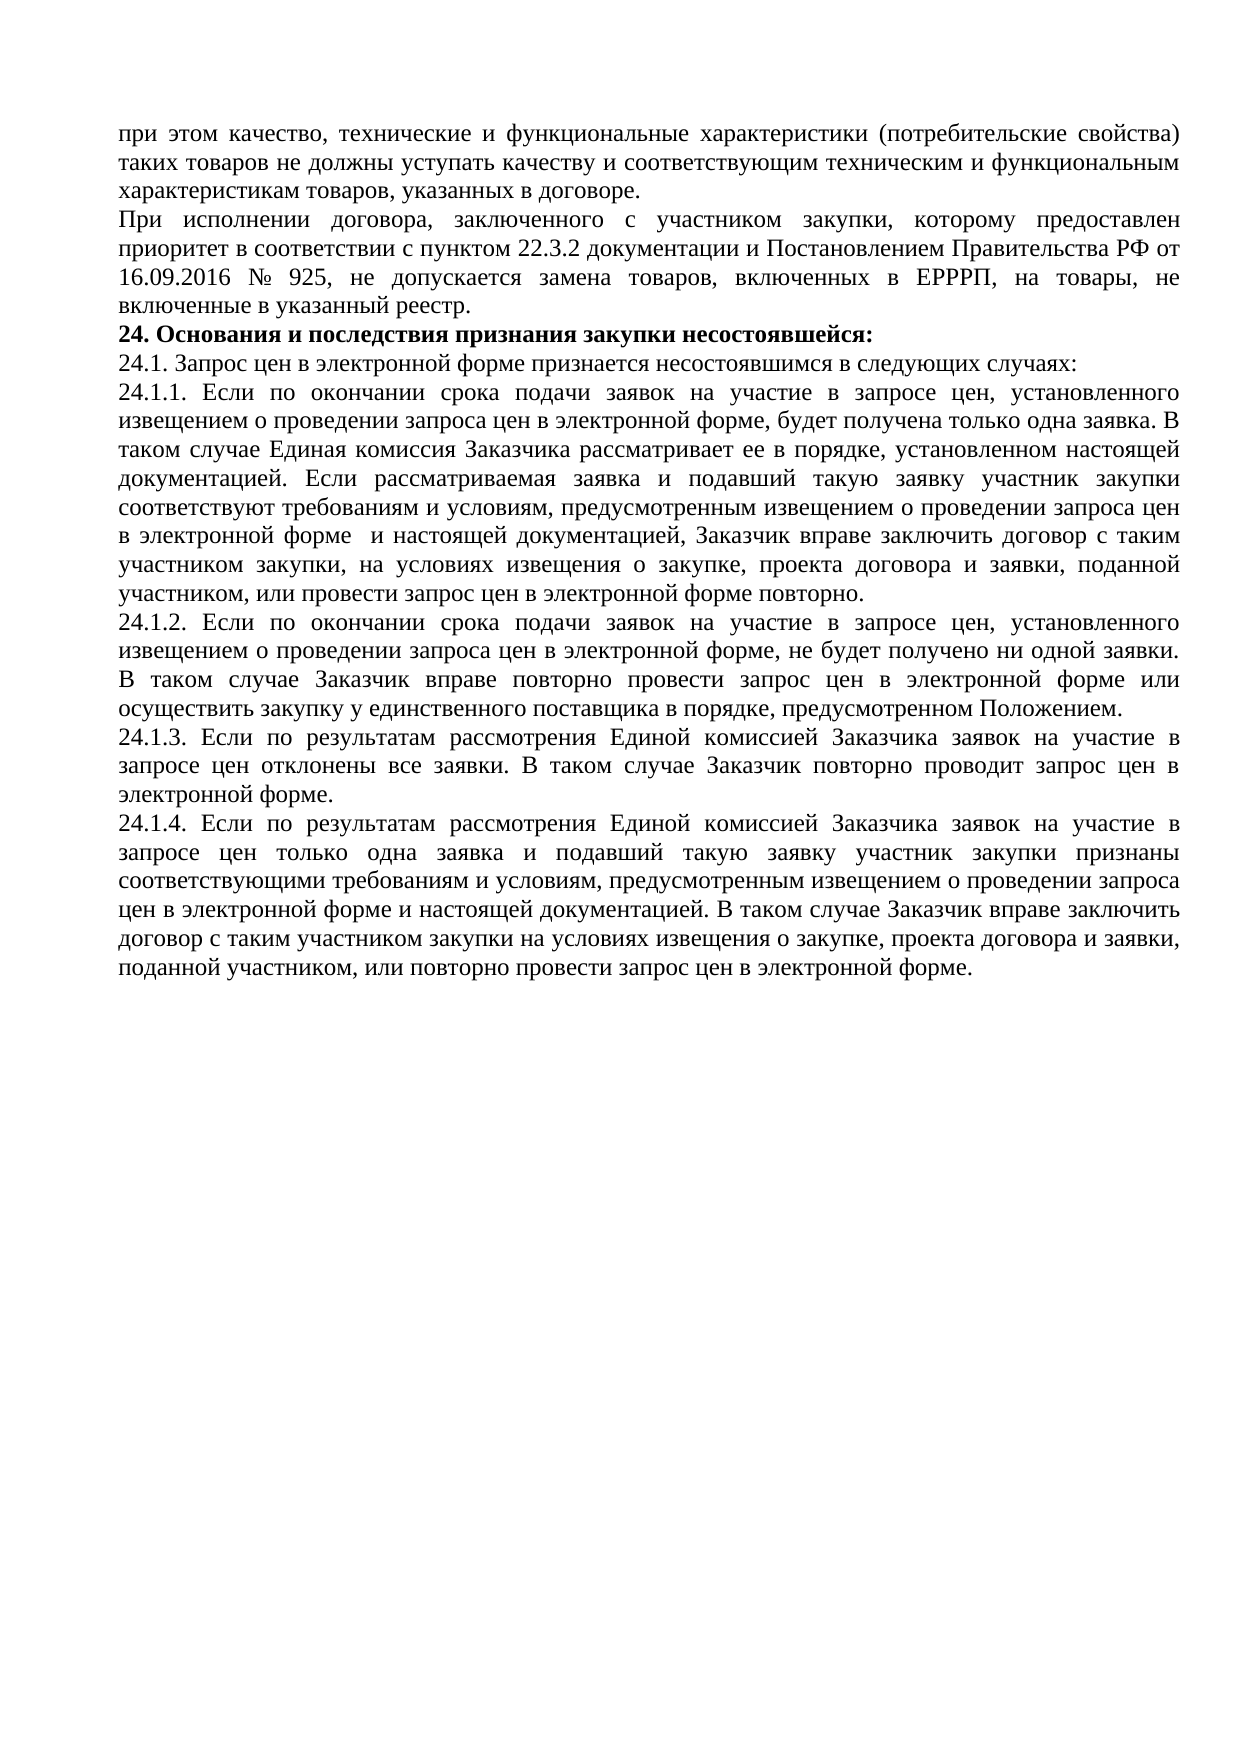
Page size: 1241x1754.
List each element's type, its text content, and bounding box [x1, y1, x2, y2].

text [118, 118, 1181, 204]
text 24.1.1. Если по окончании срока подачи заявок на участие в запросе цен, установленного извещением о проведении запроса цен в электронной форме, будет получена только одна заявка. В таком случае Единая комиссия Заказчика рассматривает ее в порядке, установленном настоящей документацией. Если рассматриваемая заявка и подавший такую заявку участник закупки соответствуют требованиям и условиям, предусмотренным извещением о проведении запроса цен в электронной форме и настоящей документацией, Заказчик вправе заключить договор с таким участником закупки, на условиях извещения о закупке, проекта договора и заявки, поданной участником, или провести запрос цен в электронной форме повторно. [118, 377, 1181, 607]
text 24.1.2. Если по окончании срока подачи заявок на участие в запросе цен, установленного извещением о проведении запроса цен в электронной форме, не будет получено ни одной заявки. В таком случае Заказчик вправе повторно провести запрос цен в электронной форме или осуществить закупку у единственного поставщика в порядке, предусмотренном Положением. [118, 607, 1181, 722]
text 24.1. Запрос цен в электронной форме признается несостоявшимся в следующих случаях: [118, 348, 1181, 377]
text 24. Основания и последствия признания закупки несостоявшейся: [118, 319, 1181, 348]
text 24.1.3. Если по результатам рассмотрения Единой комиссией Заказчика заявок на участие в запросе цен отклонены все заявки. В таком случае Заказчик повторно проводит запрос цен в электронной форме. [118, 722, 1181, 808]
text 24.1.4. Если по результатам рассмотрения Единой комиссией Заказчика заявок на участие в запросе цен только одна заявка и подавший такую заявку участник закупки признаны соответствующими требованиям и условиям, предусмотренным извещением о проведении запроса цен в электронной форме и настоящей документацией. В таком случае Заказчик вправе заключить договор с таким участником закупки на условиях извещения о закупке, проекта договора и заявки, поданной участником, или повторно провести запрос цен в электронной форме. [118, 808, 1181, 981]
text При исполнении договора, заключенного с участником закупки, которому предоставлен приоритет в соответствии с пунктом 22.3.2 документации и Постановлением Правительства РФ от 16.09.2016 № 925, не допускается замена товаров, включенных в ЕРРРП, на товары, не включенные в указанный реестр. [118, 204, 1181, 319]
